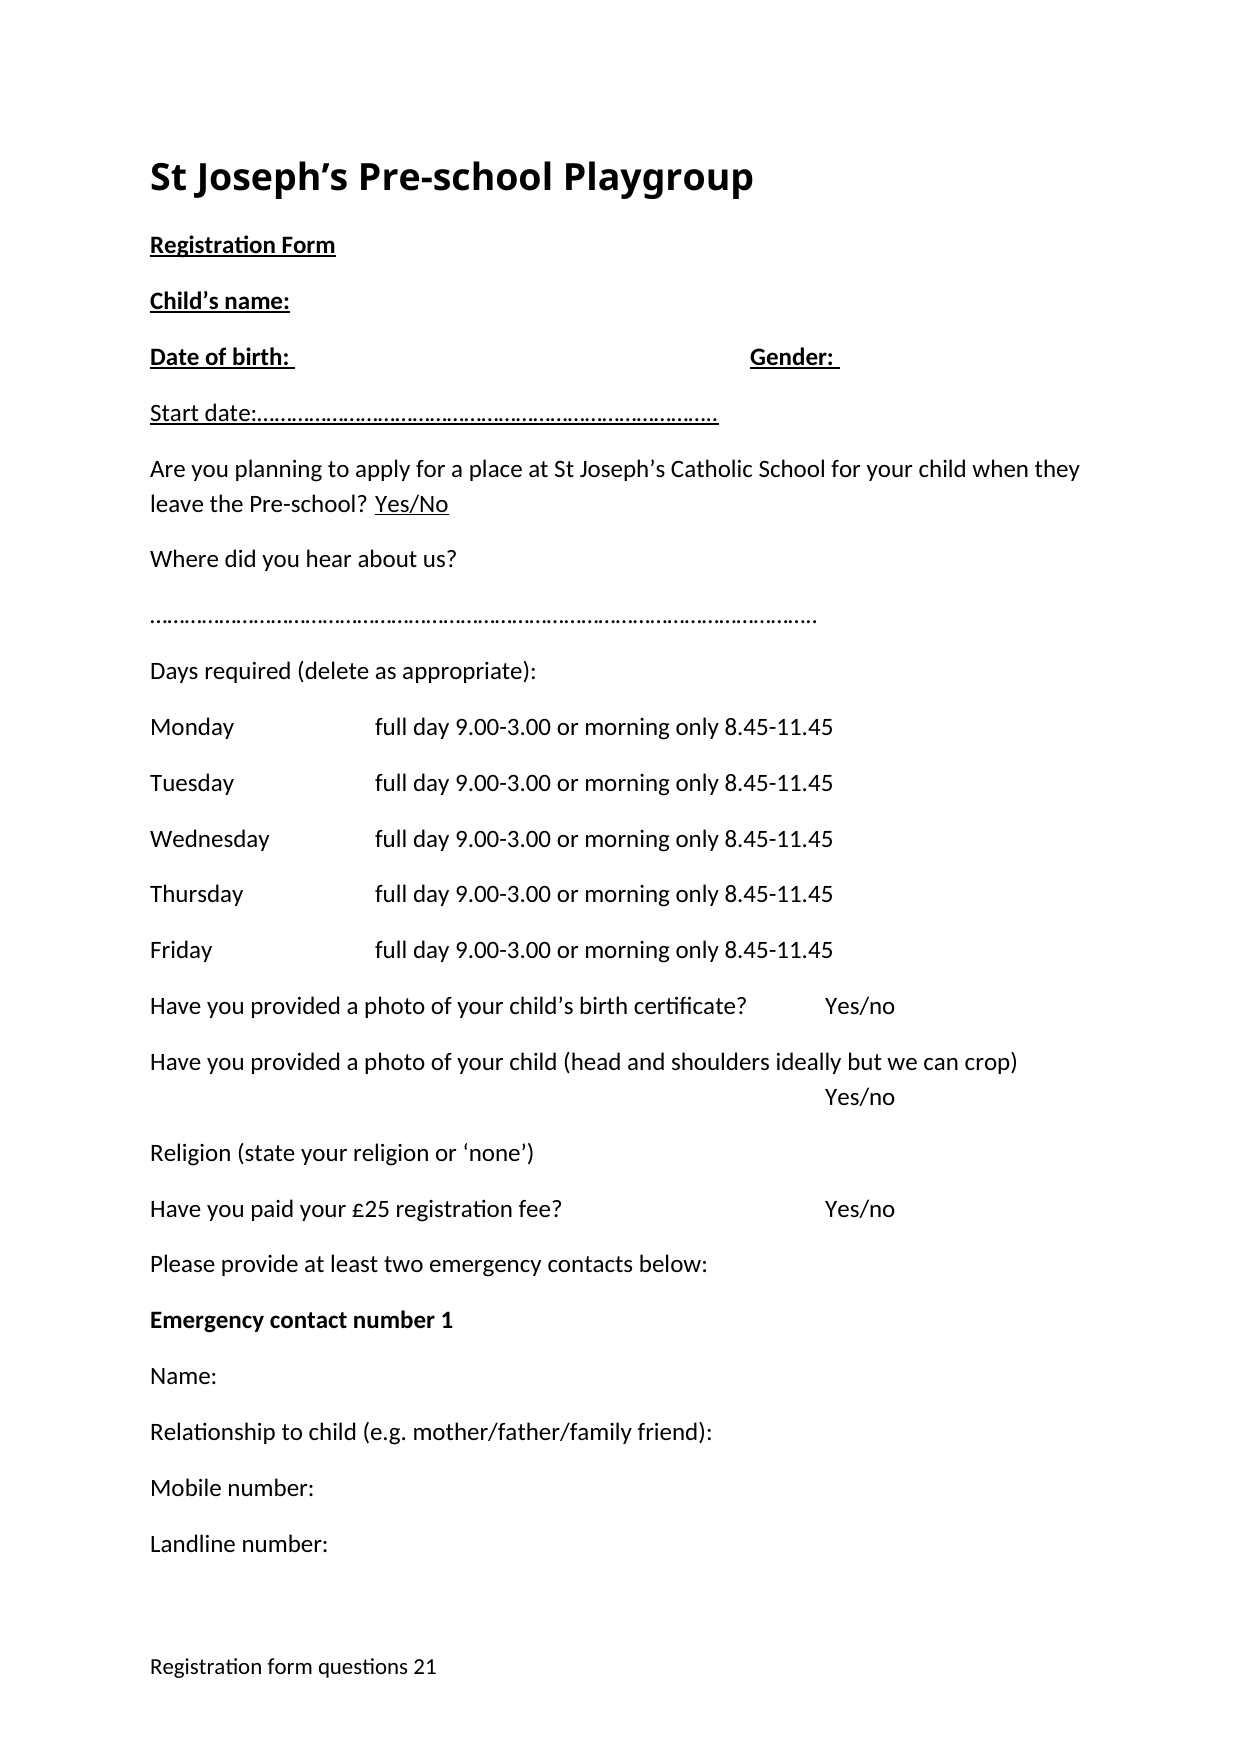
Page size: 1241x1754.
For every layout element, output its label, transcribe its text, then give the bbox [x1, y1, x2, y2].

text Child’s name: [150, 285, 1090, 316]
text Where did you hear about us? [150, 544, 1090, 574]
text Wednesday full day 9.00-3.00 or morning only 8.45-11.45 [150, 823, 1090, 853]
text Friday full day 9.00-3.00 or morning only 8.45-11.45 [150, 934, 1090, 965]
text St Joseph’s Pre-school Playgroup [150, 150, 1090, 201]
text Have you paid your £25 registration fee? Yes/no [150, 1193, 1090, 1223]
text Have you provided a photo of your child (head and shoulders ideally but we can crop) Yes/no [150, 1046, 1090, 1112]
text Date of birth: Gender: [150, 341, 1090, 372]
text Mobile number: [150, 1472, 1090, 1502]
text Days required (delete as appropriate): [150, 655, 1090, 686]
text Please provide at least two emergency contacts below: [150, 1249, 1090, 1279]
text Tuesday full day 9.00-3.00 or morning only 8.45-11.45 [150, 767, 1090, 797]
text Have you provided a photo of your child’s birth certificate? Yes/no [150, 990, 1090, 1021]
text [150, 1416, 1090, 1447]
text Name: [150, 1360, 1090, 1391]
text Religion (state your religion or ‘none’) [150, 1137, 1090, 1167]
text Registration Form [150, 229, 1090, 260]
text Thursday full day 9.00-3.00 or morning only 8.45-11.45 [150, 879, 1090, 909]
text Monday full day 9.00-3.00 or morning only 8.45-11.45 [150, 711, 1090, 742]
text Landline number: [150, 1528, 1090, 1558]
text Start date:…………………………………………………………………….. [150, 397, 1090, 427]
text Are you planning to apply for a place at St Joseph’s Catholic School for your child when they leave the Pre-school? Yes/No [150, 453, 1090, 518]
text …………………………………………………………………………………………………….. [150, 599, 1090, 630]
text Emergency contact number 1 [150, 1304, 1090, 1335]
